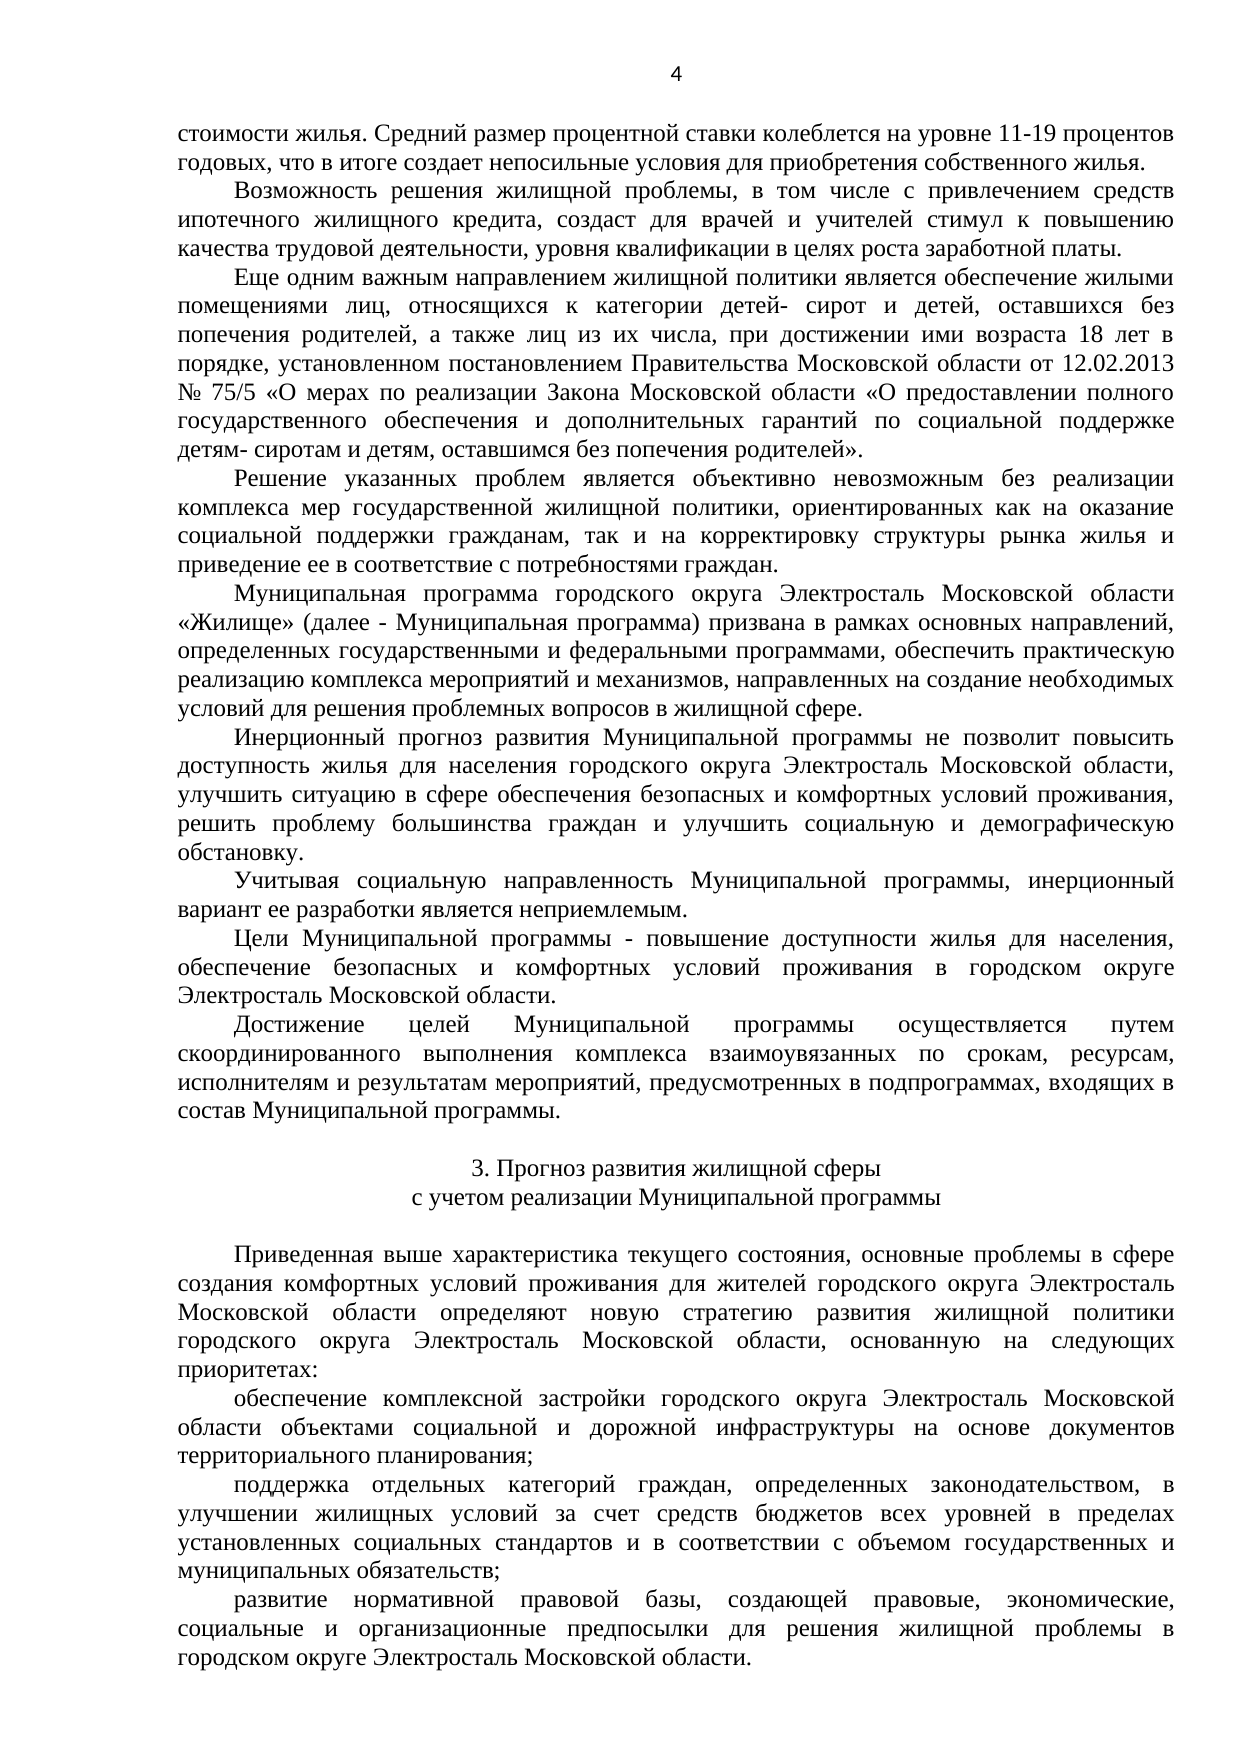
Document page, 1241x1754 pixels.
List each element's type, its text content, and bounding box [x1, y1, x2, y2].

text Инерционный прогноз развития Муниципальной программы не позволит повысить доступность жилья для населения городского округа Электросталь Московской области, улучшить ситуацию в сфере обеспечения безопасных и комфортных условий проживания, решить проблему большинства граждан и улучшить социальную и демографическую обстановку. [177, 722, 1175, 866]
text Цели Муниципальной программы - повышение доступности жилья для населения, обеспечение безопасных и комфортных условий проживания в городском округе Электросталь Московской области. [177, 923, 1175, 1009]
text развитие нормативной правовой базы, создающей правовые, экономические, социальные и организационные предпосылки для решения жилищной проблемы в городском округе Электросталь Московской области. [177, 1584, 1175, 1671]
text Приведенная выше характеристика текущего состояния, основные проблемы в сфере создания комфортных условий проживания для жителей городского округа Электросталь Московской области определяют новую стратегию развития жилищной политики городского округа Электросталь Московской области, основанную на следующих приоритетах: [177, 1239, 1175, 1383]
text Возможность решения жилищной проблемы, в том числе с привлечением средств ипотечного жилищного кредита, создаст для врачей и учителей стимул к повышению качества трудовой деятельности, уровня квалификации в целях роста заработной платы. [177, 176, 1175, 262]
text Учитывая социальную направленность Муниципальной программы, инерционный вариант ее разработки является неприемлемым. [177, 866, 1175, 923]
text поддержка отдельных категорий граждан, определенных законодательством, в улучшении жилищных условий за счет средств бюджетов всех уровней в пределах установленных социальных стандартов и в соответствии с объемом государственных и муниципальных обязательств; [177, 1469, 1175, 1584]
text обеспечение комплексной застройки городского округа Электросталь Московской области объектами социальной и дорожной инфраструктуры на основе документов территориального планирования; [177, 1383, 1175, 1469]
text Решение указанных проблем является объективно невозможным без реализации комплекса мер государственной жилищной политики, ориентированных как на оказание социальной поддержки гражданам, так и на корректировку структуры рынка жилья и приведение ее в соответствие с потребностями граждан. [177, 463, 1175, 578]
text с учетом реализации Муниципальной программы [177, 1182, 1175, 1211]
text 3. Прогноз развития жилищной сферы [177, 1153, 1175, 1182]
text Муниципальная программа городского округа Электросталь Московской области «Жилище» (далее - Муниципальная программа) призвана в рамках основных направлений, определенных государственными и федеральными программами, обеспечить практическую реализацию комплекса мероприятий и механизмов, направленных на создание необходимых условий для решения проблемных вопросов в жилищной сфере. [177, 578, 1175, 722]
text Еще одним важным направлением жилищной политики является обеспечение жилыми помещениями лиц, относящихся к категории детей- сирот и детей, оставшихся без попечения родителей, а также лиц из их числа, при достижении ими возраста 18 лет в порядке, установленном постановлением Правительства Московской области от 12.02.2013 № 75/5 «О мерах по реализации Закона Московской области «О предоставлении полного государственного обеспечения и дополнительных гарантий по социальной поддержке детям- сиротам и детям, оставшимся без попечения родителей». [177, 262, 1175, 463]
text Достижение целей Муниципальной программы осуществляется путем скоординированного выполнения комплекса взаимоувязанных по срокам, ресурсам, исполнителям и результатам мероприятий, предусмотренных в подпрограммах, входящих в состав Муниципальной программы. [177, 1009, 1175, 1124]
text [177, 118, 1175, 176]
